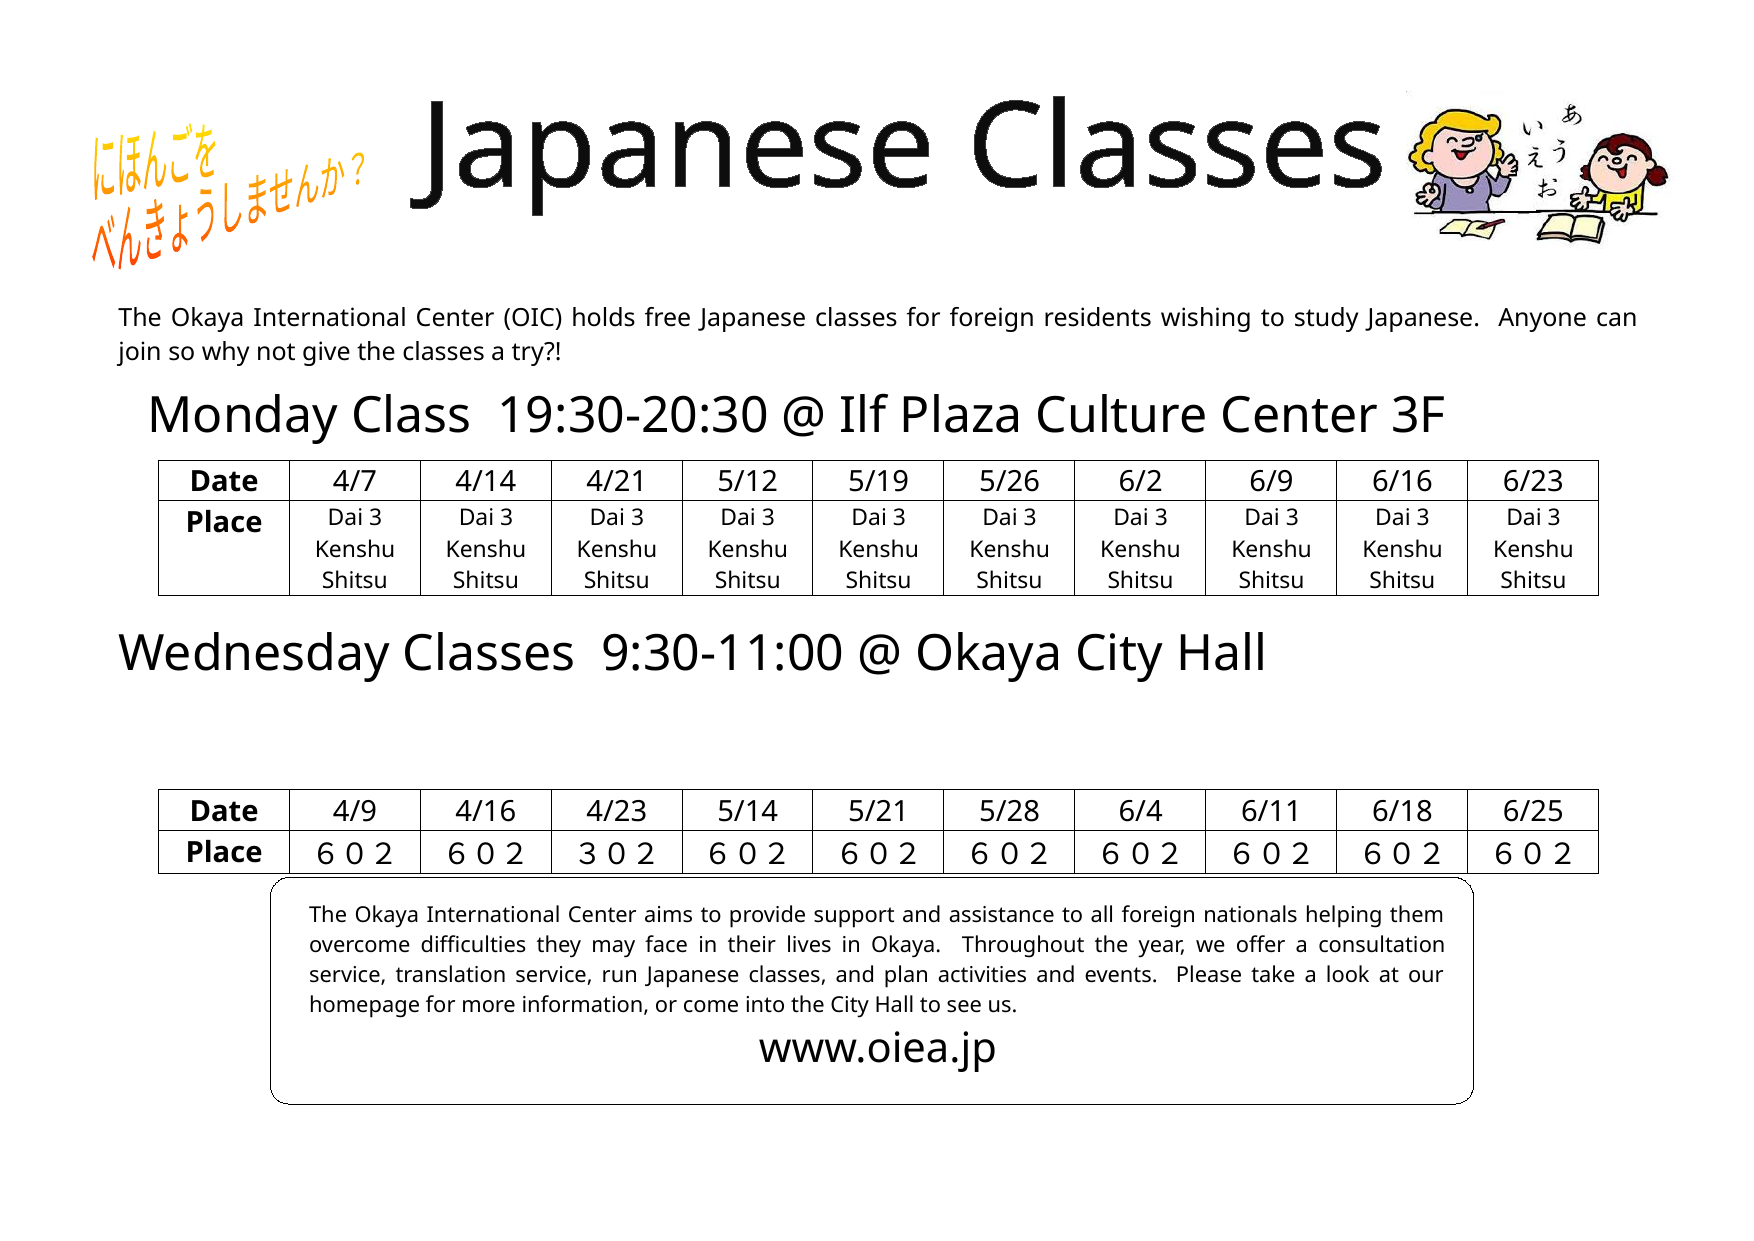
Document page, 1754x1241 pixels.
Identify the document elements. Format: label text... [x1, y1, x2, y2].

table_cell ６０２ [1337, 831, 1467, 873]
table_cell Place [159, 501, 289, 595]
table_cell ６０２ [683, 831, 812, 873]
table_cell Place [159, 831, 289, 873]
table_header 6/18 [1337, 790, 1467, 830]
table_cell ６０２ [813, 831, 943, 873]
table_header 4/23 [552, 790, 682, 830]
table_header 6/9 [1206, 461, 1336, 500]
table_header 4/7 [290, 461, 420, 500]
table_cell Dai 3 Kenshu Shitsu [290, 501, 420, 595]
table_cell Dai 3 Kenshu Shitsu [1468, 501, 1598, 595]
table_header 5/28 [944, 790, 1074, 830]
table_header 4/9 [290, 790, 420, 830]
table_header 5/12 [683, 461, 812, 500]
table_cell Dai 3 Kenshu Shitsu [1206, 501, 1336, 595]
table_header Date [159, 461, 289, 500]
table_header 5/19 [813, 461, 943, 500]
table_cell ６０２ [944, 831, 1074, 873]
table_header 5/21 [813, 790, 943, 830]
table_cell Dai 3 Kenshu Shitsu [813, 501, 943, 595]
table_header 4/14 [421, 461, 551, 500]
text Monday Class 19:30-20:30 @ Ilf Plaza Culture Center 3F [118, 368, 1639, 457]
text The Okaya International Center (OIC) holds free Japanese classes for foreign residents wishing to study Japanese. Anyone can join so why not give the classes a try?! [118, 300, 1639, 368]
table_header Date [159, 790, 289, 830]
table_cell ６０２ [1468, 831, 1598, 873]
table_header 5/26 [944, 461, 1074, 500]
table_header 4/16 [421, 790, 551, 830]
table_cell Dai 3 Kenshu Shitsu [944, 501, 1074, 595]
table_header 6/2 [1075, 461, 1205, 500]
table_header 6/16 [1337, 461, 1467, 500]
table_cell ６０２ [421, 831, 551, 873]
table_header 6/4 [1075, 790, 1205, 830]
table_cell ６０２ [1075, 831, 1205, 873]
table_header 6/23 [1468, 461, 1598, 500]
table_cell Dai 3 Kenshu Shitsu [1075, 501, 1205, 595]
table_cell ６０２ [290, 831, 420, 873]
table_cell Dai 3 Kenshu Shitsu [683, 501, 812, 595]
table_cell Dai 3 Kenshu Shitsu [552, 501, 682, 595]
table_cell ６０２ [1206, 831, 1336, 873]
table_cell Dai 3 Kenshu Shitsu [1337, 501, 1467, 595]
table_cell ３０２ [552, 831, 682, 873]
text Wednesday Classes 9:30-11:00 @ Okaya City Hall [118, 517, 1639, 696]
table_cell Dai 3 Kenshu Shitsu [421, 501, 551, 595]
table_header 6/11 [1206, 790, 1336, 830]
picture [1406, 91, 1679, 252]
table_header 4/21 [552, 461, 682, 500]
table_header 5/14 [683, 790, 812, 830]
table_header 6/25 [1468, 790, 1598, 830]
